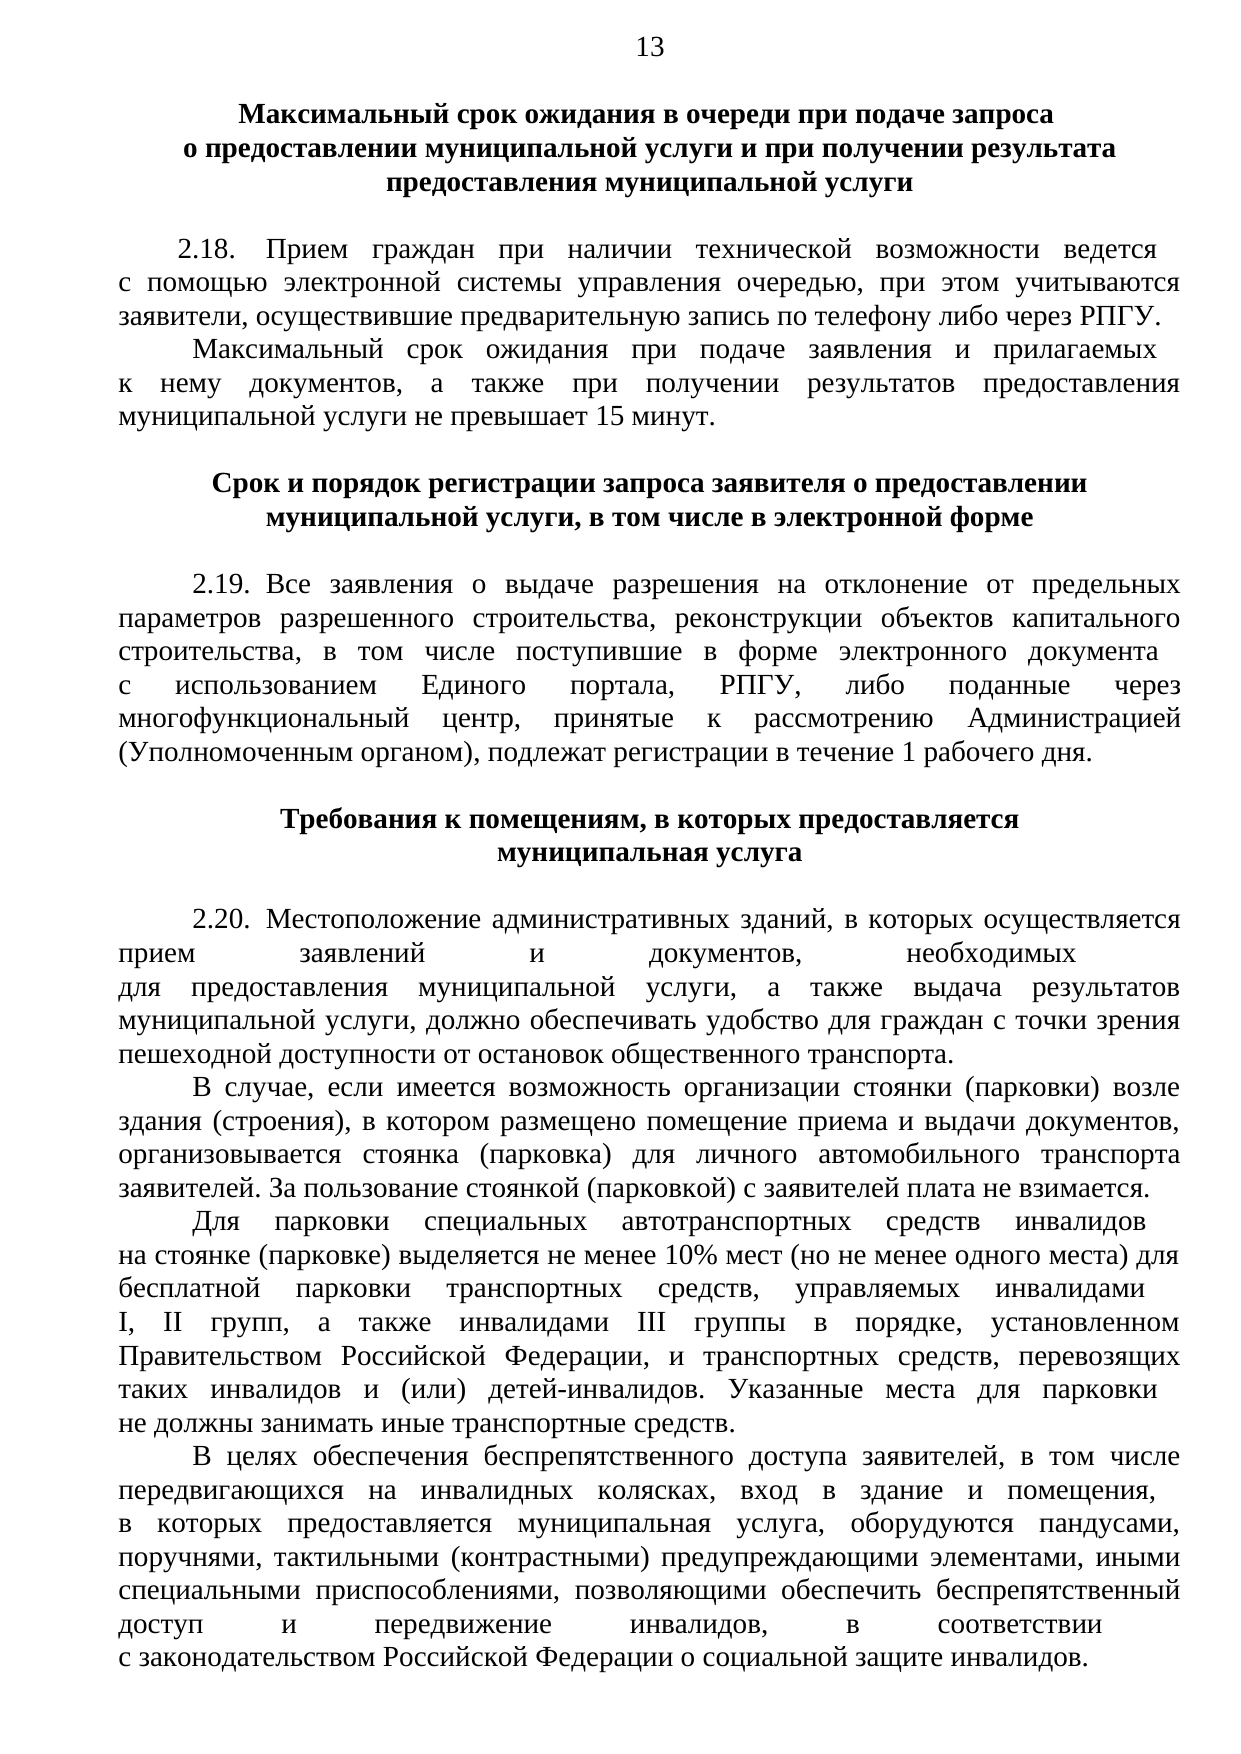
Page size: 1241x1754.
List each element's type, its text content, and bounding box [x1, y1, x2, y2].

text Максимальный срок ожидания при подаче заявления и прилагаемых к нему документов, а также при получении результатов предоставления муниципальной услуги не превышает 15 минут. [118, 331, 1181, 432]
text Максимальный срок ожидания в очереди при подаче запроса о предоставлении муниципальной услуги и при получении результата предоставления муниципальной услуги [118, 97, 1181, 197]
text Срок и порядок регистрации запроса заявителя о предоставлении муниципальной услуги, в том числе в электронной форме [118, 466, 1181, 533]
text Для парковки специальных автотранспортных средств инвалидов на стоянке (парковке) выделяется не менее 10% мест (но не менее одного места) для бесплатной парковки транспортных средств, управляемых инвалидами I, II групп, а также инвалидами III группы в порядке, установленном Правительством Российской Федерации, и транспортных средств, перевозящих таких инвалидов и (или) детей-инвалидов. Указанные места для парковки не должны занимать иные транспортные средств. [118, 1203, 1181, 1438]
list Все заявления о выдаче разрешения на отклонение от предельных параметров разрешенного строительства, реконструкции объектов капитального строительства, в том числе поступившие в форме электронного документа с использованием Единого портала, РПГУ, либо поданные через многофункциональный центр, принятые к рассмотрению Администрацией (Уполномоченным органом), подлежат регистрации в течение 1 рабочего дня. [118, 566, 1181, 767]
list Местоположение административных зданий, в которых осуществляется прием заявлений и документов, необходимых для предоставления муниципальной услуги, а также выдача результатов муниципальной услуги, должно обеспечивать удобство для граждан с точки зрения пешеходной доступности от остановок общественного транспорта. [118, 902, 1181, 1069]
list Прием граждан при наличии технической возможности ведется с помощью электронной системы управления очередью, при этом учитываются заявители, осуществившие предварительную запись по телефону либо через РПГУ. [118, 231, 1181, 331]
text муниципальная услуга [118, 834, 1181, 868]
text В целях обеспечения беспрепятственного доступа заявителей, в том числе передвигающихся на инвалидных колясках, вход в здание и помещения, в которых предоставляется муниципальная услуга, оборудуются пандусами, поручнями, тактильными (контрастными) предупреждающими элементами, иными специальными приспособлениями, позволяющими обеспечить беспрепятственный доступ и передвижение инвалидов, в соответствии с законодательством Российской Федерации о социальной защите инвалидов. [118, 1438, 1181, 1673]
text Требования к помещениям, в которых предоставляется [118, 801, 1181, 834]
text В случае, если имеется возможность организации стоянки (парковки) возле здания (строения), в котором размещено помещение приема и выдачи документов, организовывается стоянка (парковка) для личного автомобильного транспорта заявителей. За пользование стоянкой (парковкой) с заявителей плата не взимается. [118, 1069, 1181, 1203]
